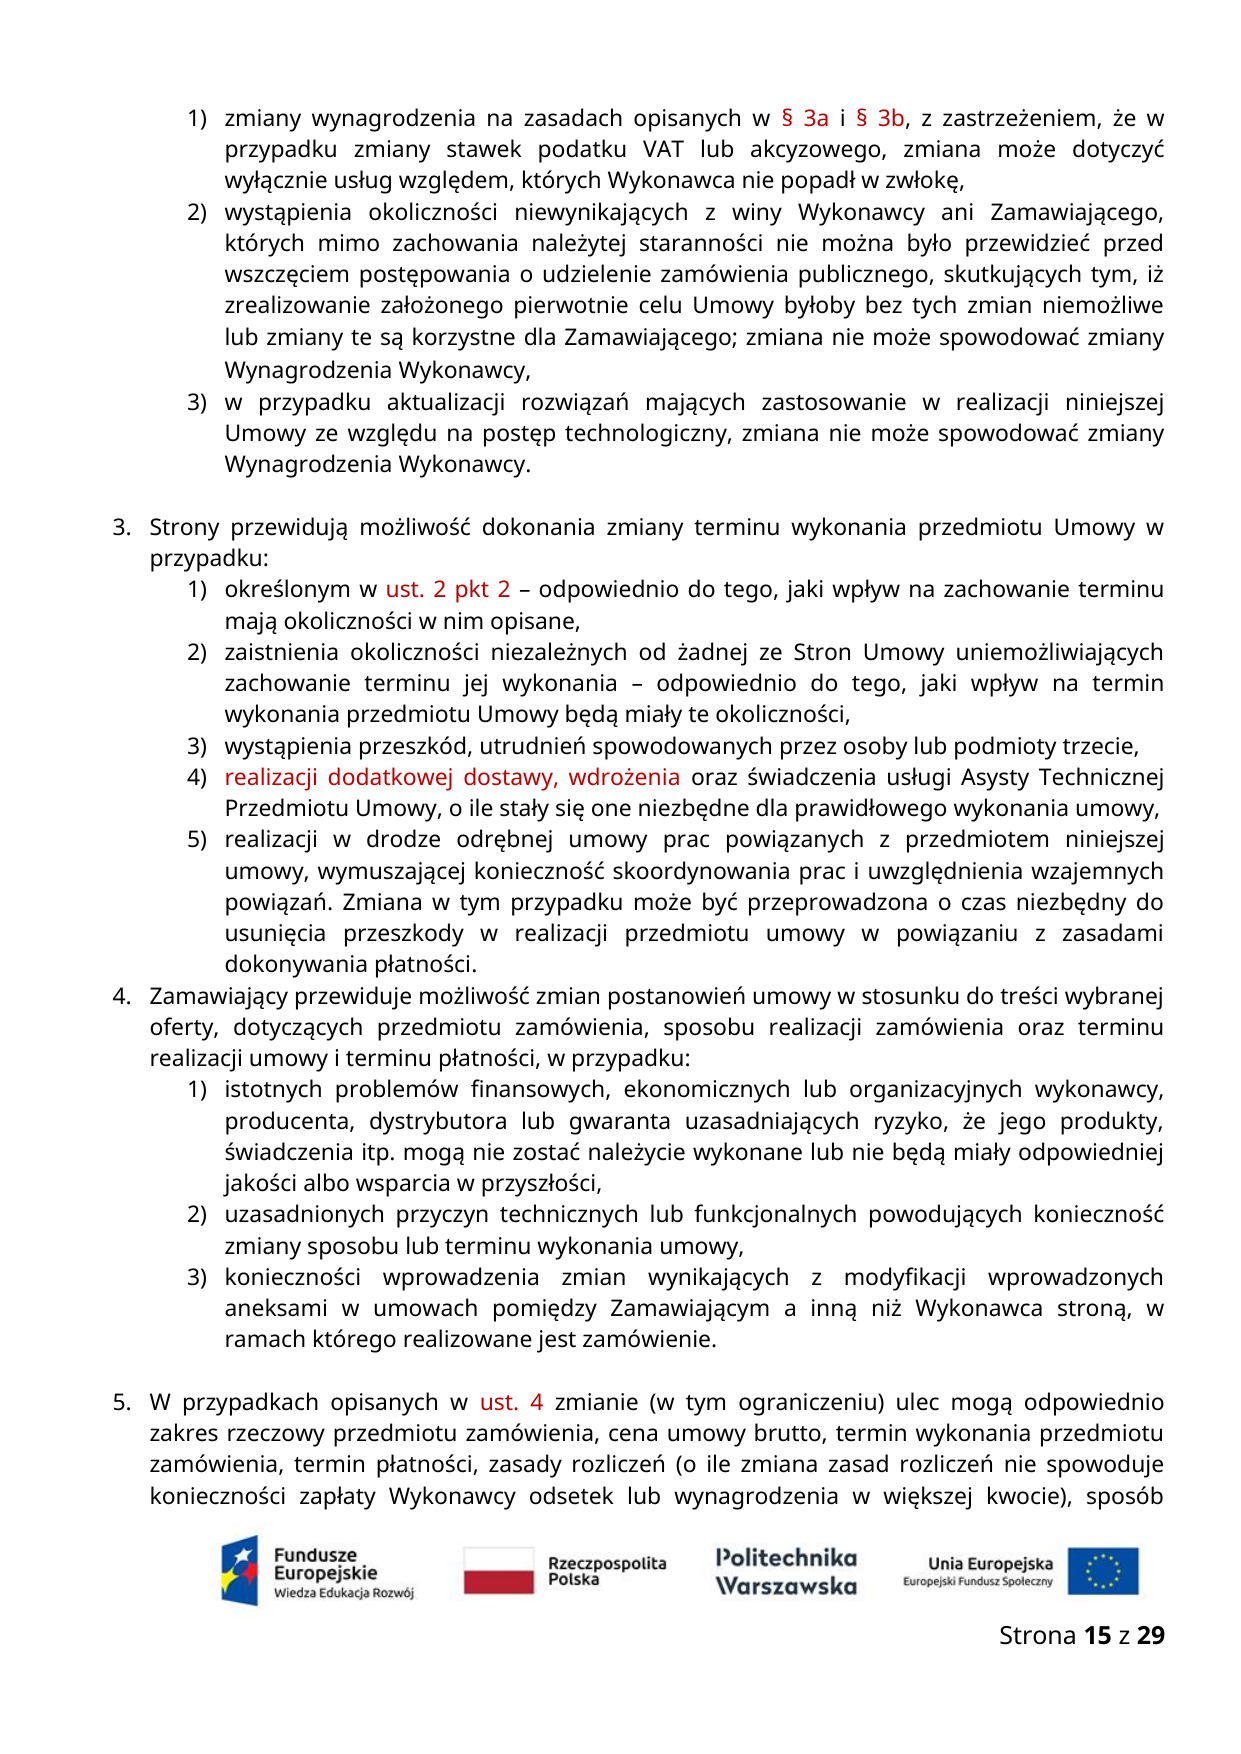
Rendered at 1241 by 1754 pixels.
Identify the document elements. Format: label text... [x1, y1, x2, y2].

list Zamawiający przewiduje możliwość zmian postanowień umowy w stosunku do treści wybranej oferty, dotyczących przedmiotu zamówienia, sposobu realizacji zamówienia oraz terminu realizacji umowy i terminu płatności, w przypadku: [112, 980, 1165, 1073]
list realizacji dodatkowej dostawy, wdrożenia oraz świadczenia usługi Asysty Technicznej Przedmiotu Umowy, o ile stały się one niezbędne dla prawidłowego wykonania umowy, [187, 761, 1165, 823]
list w przypadku aktualizacji rozwiązań mających zastosowanie w realizacji niniejszej Umowy ze względu na postęp technologiczny, zmiana nie może spowodować zmiany Wynagrodzenia Wykonawcy. [187, 386, 1165, 480]
list zmiany wynagrodzenia na zasadach opisanych w § 3a i § 3b, z zastrzeżeniem, że w przypadku zmiany stawek podatku VAT lub akcyzowego, zmiana może dotyczyć wyłącznie usług względem, których Wykonawca nie popadł w zwłokę, [187, 102, 1165, 196]
list Strony przewidują możliwość dokonania zmiany terminu wykonania przedmiotu Umowy w przypadku: [112, 511, 1165, 573]
picture [195, 1523, 1166, 1618]
list wystąpienia okoliczności niewynikających z winy Wykonawcy ani Zamawiającego, których mimo zachowania należytej staranności nie można było przewidzieć przed wszczęciem postępowania o udzielenie zamówienia publicznego, skutkujących tym, iż zrealizowanie założonego pierwotnie celu Umowy byłoby bez tych zmian niemożliwe lub zmiany te są korzystne dla Zamawiającego; zmiana nie może spowodować zmiany Wynagrodzenia Wykonawcy, [187, 196, 1165, 386]
list konieczności wprowadzenia zmian wynikających z modyfikacji wprowadzonych aneksami w umowach pomiędzy Zamawiającym a inną niż Wykonawca stroną, w ramach którego realizowane jest zamówienie. [187, 1261, 1165, 1355]
list realizacji w drodze odrębnej umowy prac powiązanych z przedmiotem niniejszej umowy, wymuszającej konieczność skoordynowania prac i uwzględnienia wzajemnych powiązań. Zmiana w tym przypadku może być przeprowadzona o czas niezbędny do usunięcia przeszkody w realizacji przedmiotu umowy w powiązaniu z zasadami dokonywania płatności. [187, 823, 1165, 980]
list zaistnienia okoliczności niezależnych od żadnej ze Stron Umowy uniemożliwiających zachowanie terminu jej wykonania – odpowiednio do tego, jaki wpływ na termin wykonania przedmiotu Umowy będą miały te okoliczności, [187, 636, 1165, 730]
list określonym w ust. 2 pkt 2 – odpowiednio do tego, jaki wpływ na zachowanie terminu mają okoliczności w nim opisane, [187, 573, 1165, 636]
list istotnych problemów finansowych, ekonomicznych lub organizacyjnych wykonawcy, producenta, dystrybutora lub gwaranta uzasadniających ryzyko, że jego produkty, świadczenia itp. mogą nie zostać należycie wykonane lub nie będą miały odpowiedniej jakości albo wsparcia w przyszłości, [187, 1073, 1165, 1198]
list uzasadnionych przyczyn technicznych lub funkcjonalnych powodujących konieczność zmiany sposobu lub terminu wykonania umowy, [187, 1198, 1165, 1261]
list wystąpienia przeszkód, utrudnień spowodowanych przez osoby lub podmioty trzecie, [187, 730, 1165, 761]
